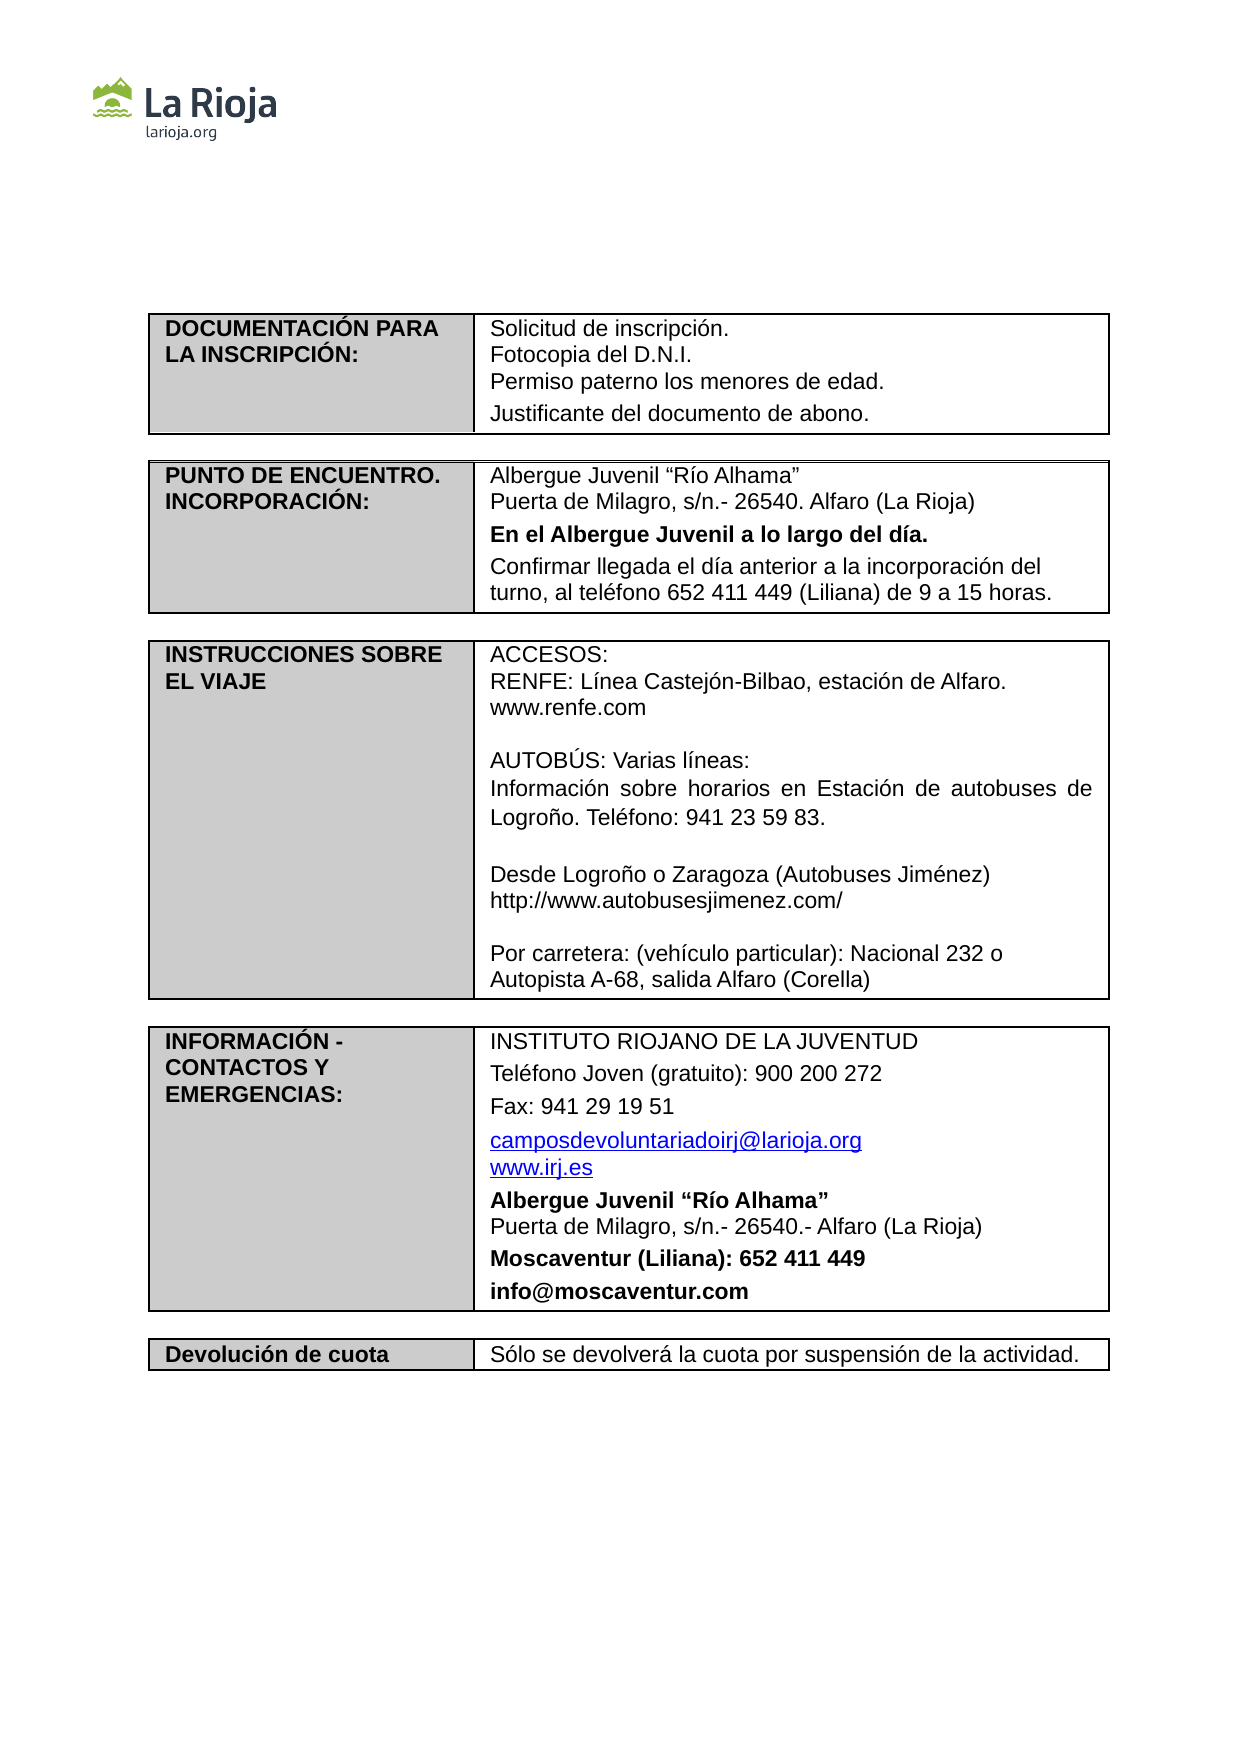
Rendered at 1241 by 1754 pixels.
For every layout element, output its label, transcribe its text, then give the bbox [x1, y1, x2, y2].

table_header DOCUMENTACIÓN PARA LA INSCRIPCIÓN: [150, 315, 473, 432]
table_header Devolución de cuota [150, 1340, 473, 1369]
table_header PUNTO DE ENCUENTRO. INCORPORACIÓN: [150, 463, 473, 612]
table_header ACCESOS: RENFE: Línea Castejón-Bilbao, estación de Alfaro. www.renfe.com AUTOBÚS: Varias líneas: Información sobre horarios en Estación de autobuses de Logroño. Teléfono: 941 23 59 83. Desde Logroño o Zaragoza (Autobuses Jiménez) http://www.autobusesjimenez.com/ Por carretera: (vehículo particular): Nacional 232 o Autopista A-68, salida Alfaro (Corella) [475, 642, 1108, 998]
table_header Solicitud de inscripción. Fotocopia del D.N.I. Permiso paterno los menores de edad. Justificante del documento de abono. [475, 315, 1108, 432]
table_header Sólo se devolverá la cuota por suspensión de la actividad. [475, 1340, 1108, 1369]
table_header INSTRUCCIONES SOBRE EL VIAJE [150, 642, 473, 998]
table_header INFORMACIÓN - CONTACTOS Y EMERGENCIAS: [150, 1028, 473, 1310]
table_header INSTITUTO RIOJANO DE LA JUVENTUD Teléfono Joven (gratuito): 900 200 272 Fax: 941 29 19 51 camposdevoluntariadoirj@larioja.org www.irj.es Albergue Juvenil “Río Alhama” Puerta de Milagro, s/n.- 26540.- Alfaro (La Rioja) Moscaventur (Liliana): 652 411 449 info@moscaventur.com [475, 1028, 1108, 1310]
picture [0, 0, 1241, 237]
table_header Albergue Juvenil “Río Alhama” Puerta de Milagro, s/n.- 26540. Alfaro (La Rioja) En el Albergue Juvenil a lo largo del día. Confirmar llegada el día anterior a la incorporación del turno, al teléfono 652 411 449 (Liliana) de 9 a 15 horas. [475, 463, 1108, 612]
